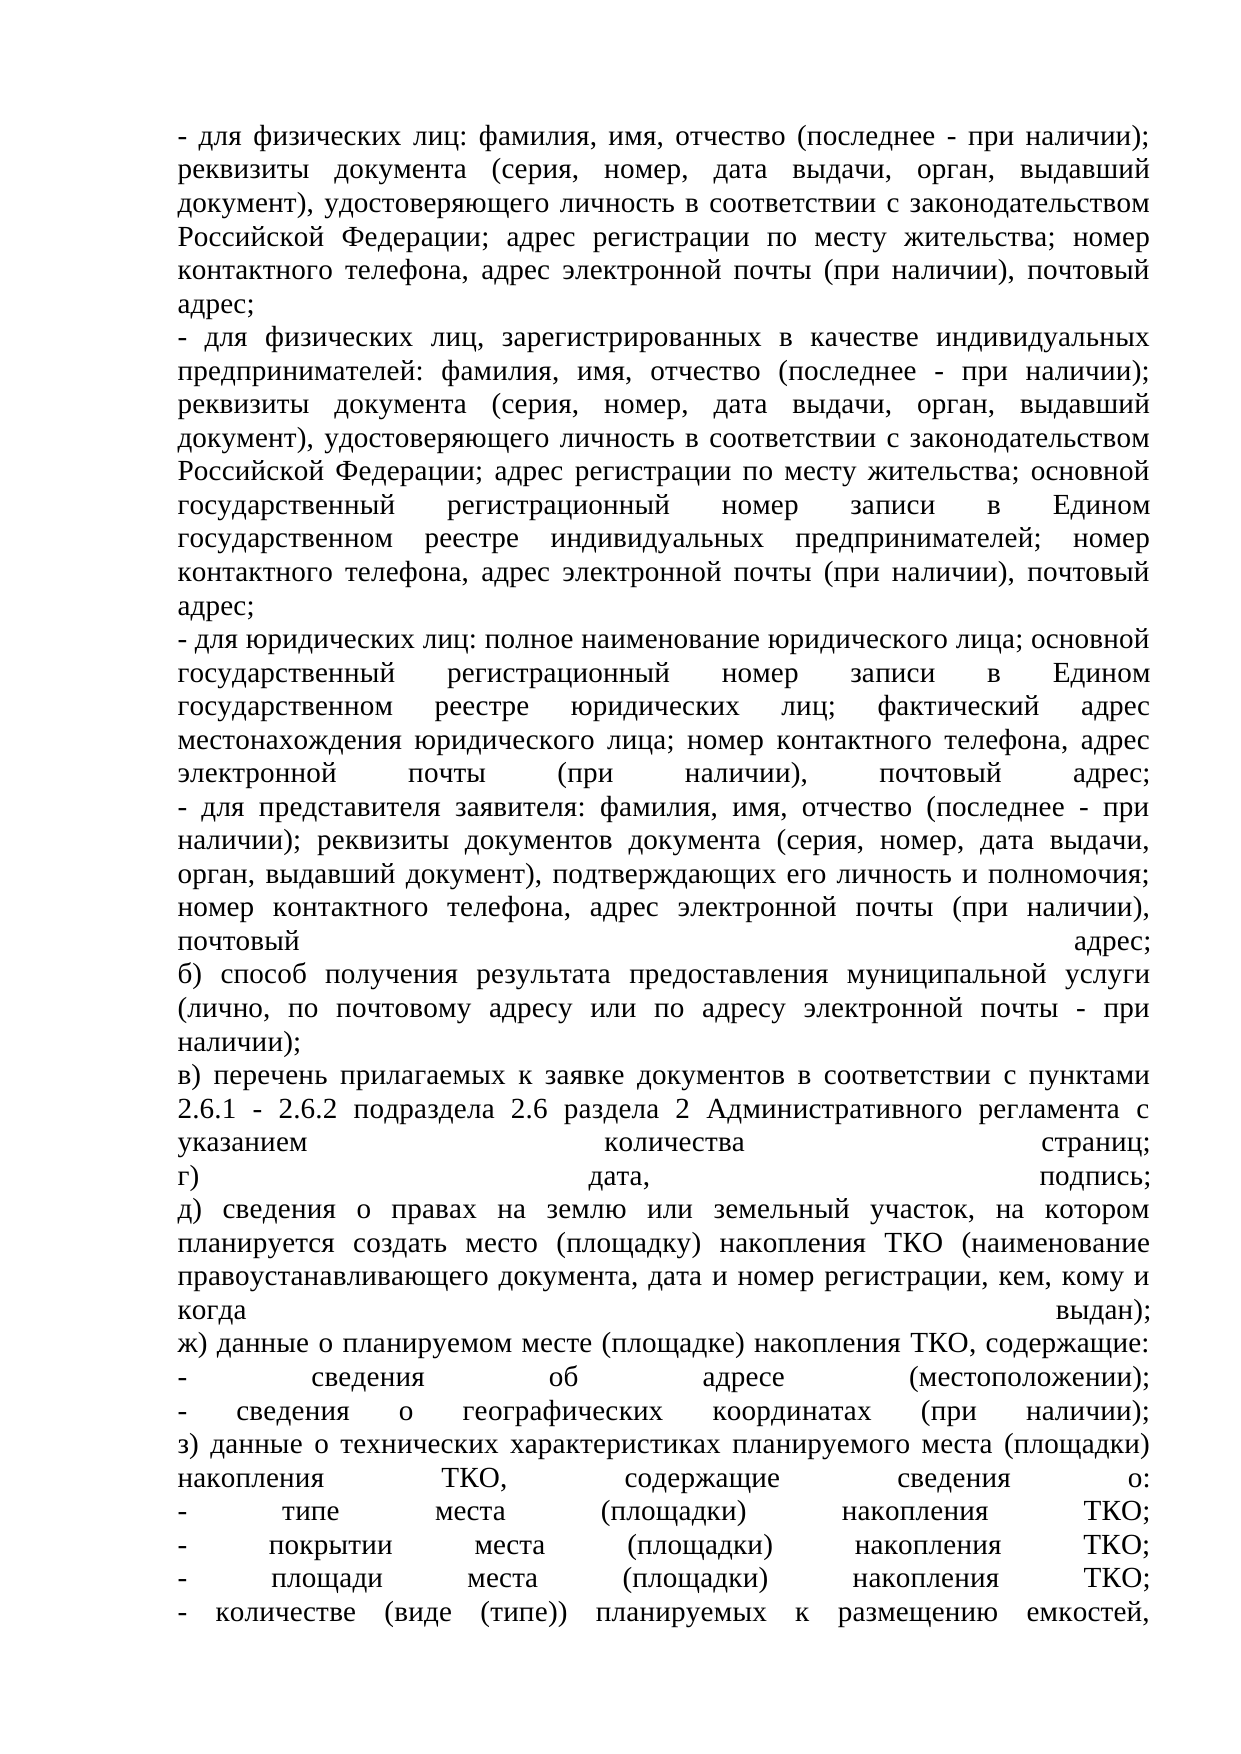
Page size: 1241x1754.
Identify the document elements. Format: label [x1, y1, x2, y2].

text [177, 118, 1152, 1627]
